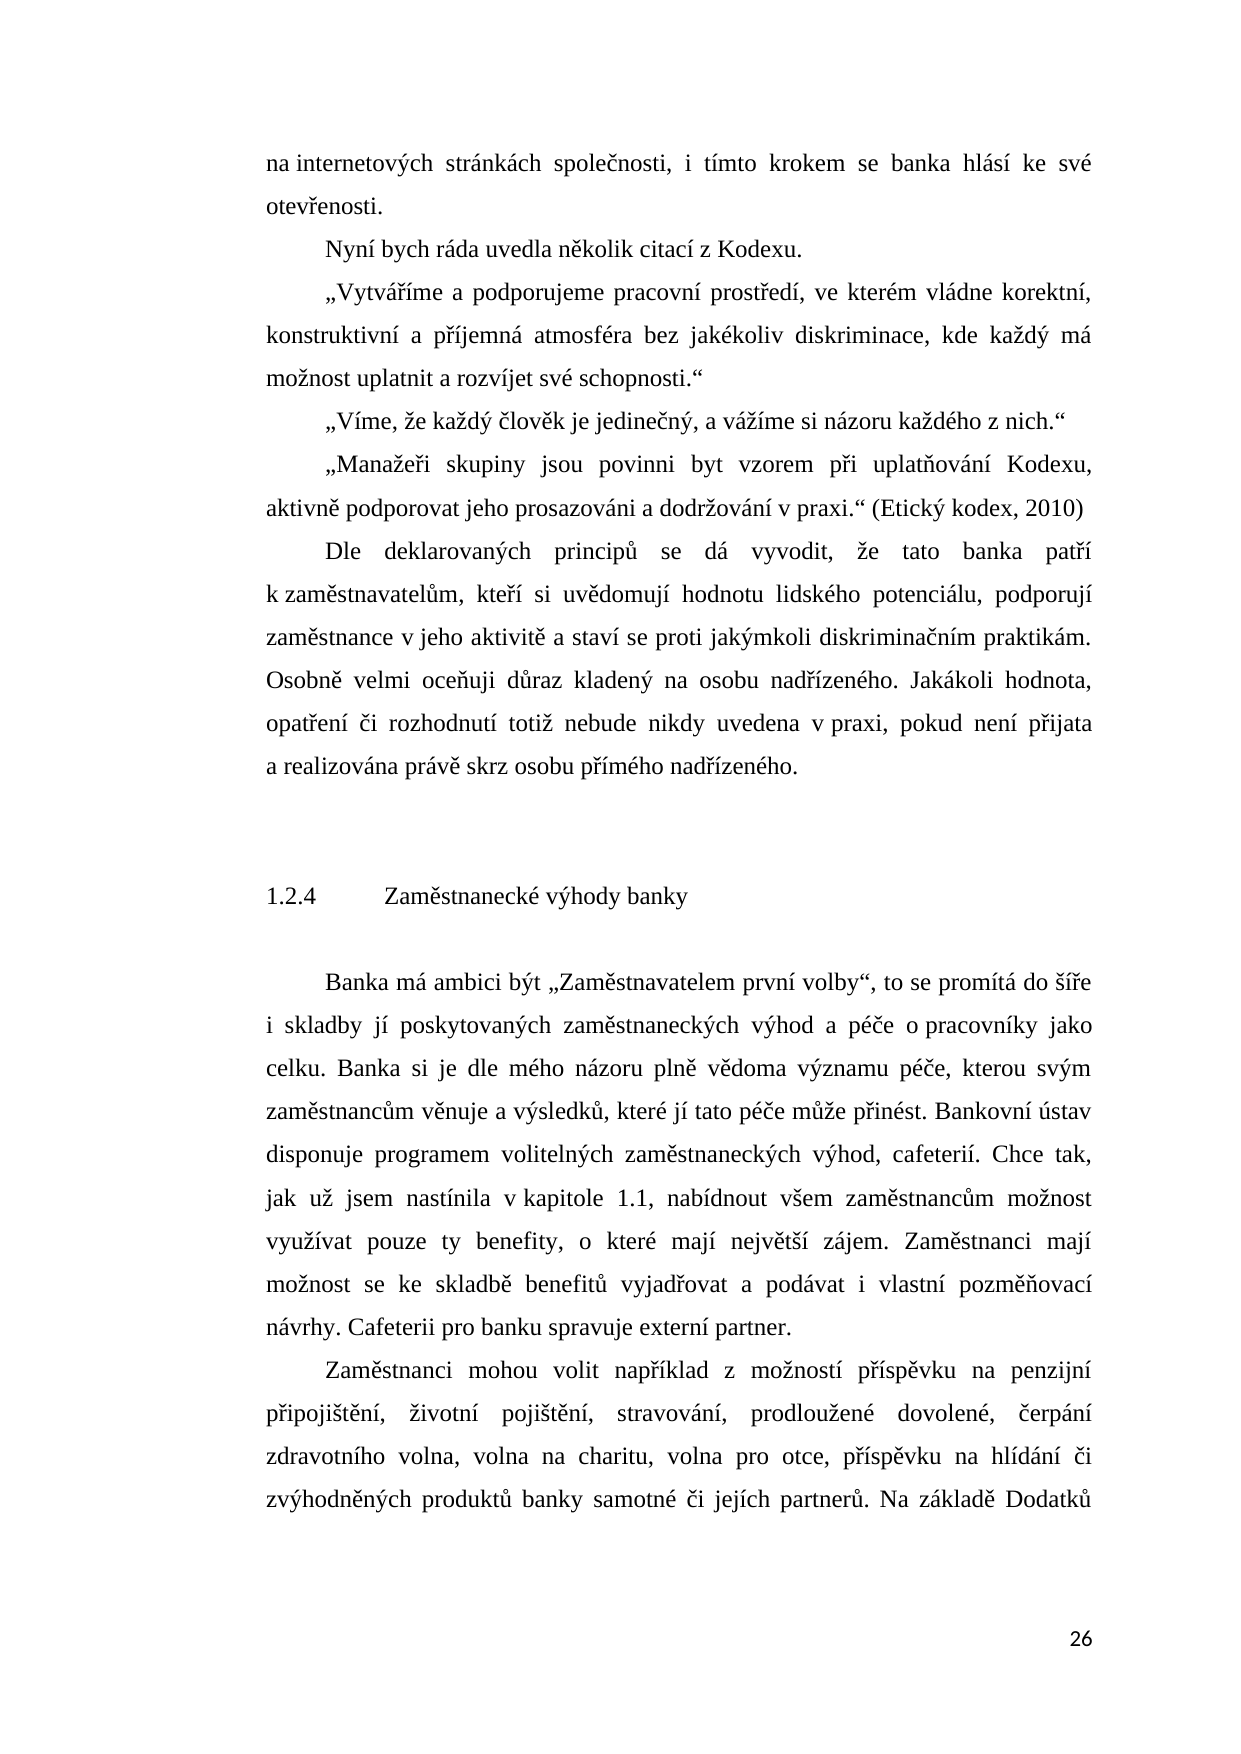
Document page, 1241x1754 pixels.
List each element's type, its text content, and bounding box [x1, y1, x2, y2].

list Nyní bych ráda uvedla několik citací z Kodexu. [266, 234, 1092, 263]
text „Víme, že každý člověk je jedinečný, a vážíme si názoru každého z nich.“ [266, 406, 1092, 435]
text „Vytváříme a podporujeme pracovní prostředí, ve kterém vládne korektní, konstruktivní a příjemná atmosféra bez jakékoliv diskriminace, kde každý má možnost uplatnit a rozvíjet své schopnosti.“ [266, 277, 1092, 392]
text Banka má ambici být „Zaměstnavatelem první volby“, to se promítá do šíře i skladby jí poskytovaných zaměstnaneckých výhod a péče o pracovníky jako celku. Banka si je dle mého názoru plně vědoma významu péče, kterou svým zaměstnancům věnuje a výsledků, které jí tato péče může přinést. Bankovní ústav disponuje programem volitelných zaměstnaneckých výhod, cafeterií. Chce tak, jak už jsem nastínila v kapitole 1.1, nabídnout všem zaměstnancům možnost využívat pouze ty benefity, o které mají největší zájem. Zaměstnanci mají možnost se ke skladbě benefitů vyjadřovat a podávat i vlastní pozměňovací návrhy. Cafeterii pro banku spravuje externí partner. [266, 967, 1092, 1341]
text „Manažeři skupiny jsou povinni byt vzorem při uplatňování Kodexu, aktivně podporovat jeho prosazováni a dodržování v praxi.“ (Etický kodex, 2010) [266, 449, 1092, 521]
list Zaměstnanecké výhody banky [266, 881, 1092, 909]
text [266, 1355, 1092, 1513]
text Dle deklarovaných principů se dá vyvodit, že tato banka patří k zaměstnavatelům, kteří si uvědomují hodnotu lidského potenciálu, podporují zaměstnance v jeho aktivitě a staví se proti jakýmkoli diskriminačním praktikám. Osobně velmi oceňuji důraz kladený na osobu nadřízeného. Jakákoli hodnota, opatření či rozhodnutí totiž nebude nikdy uvedena v praxi, pokud není přijata a realizována právě skrz osobu přímého nadřízeného. [266, 536, 1092, 780]
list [266, 148, 1092, 219]
